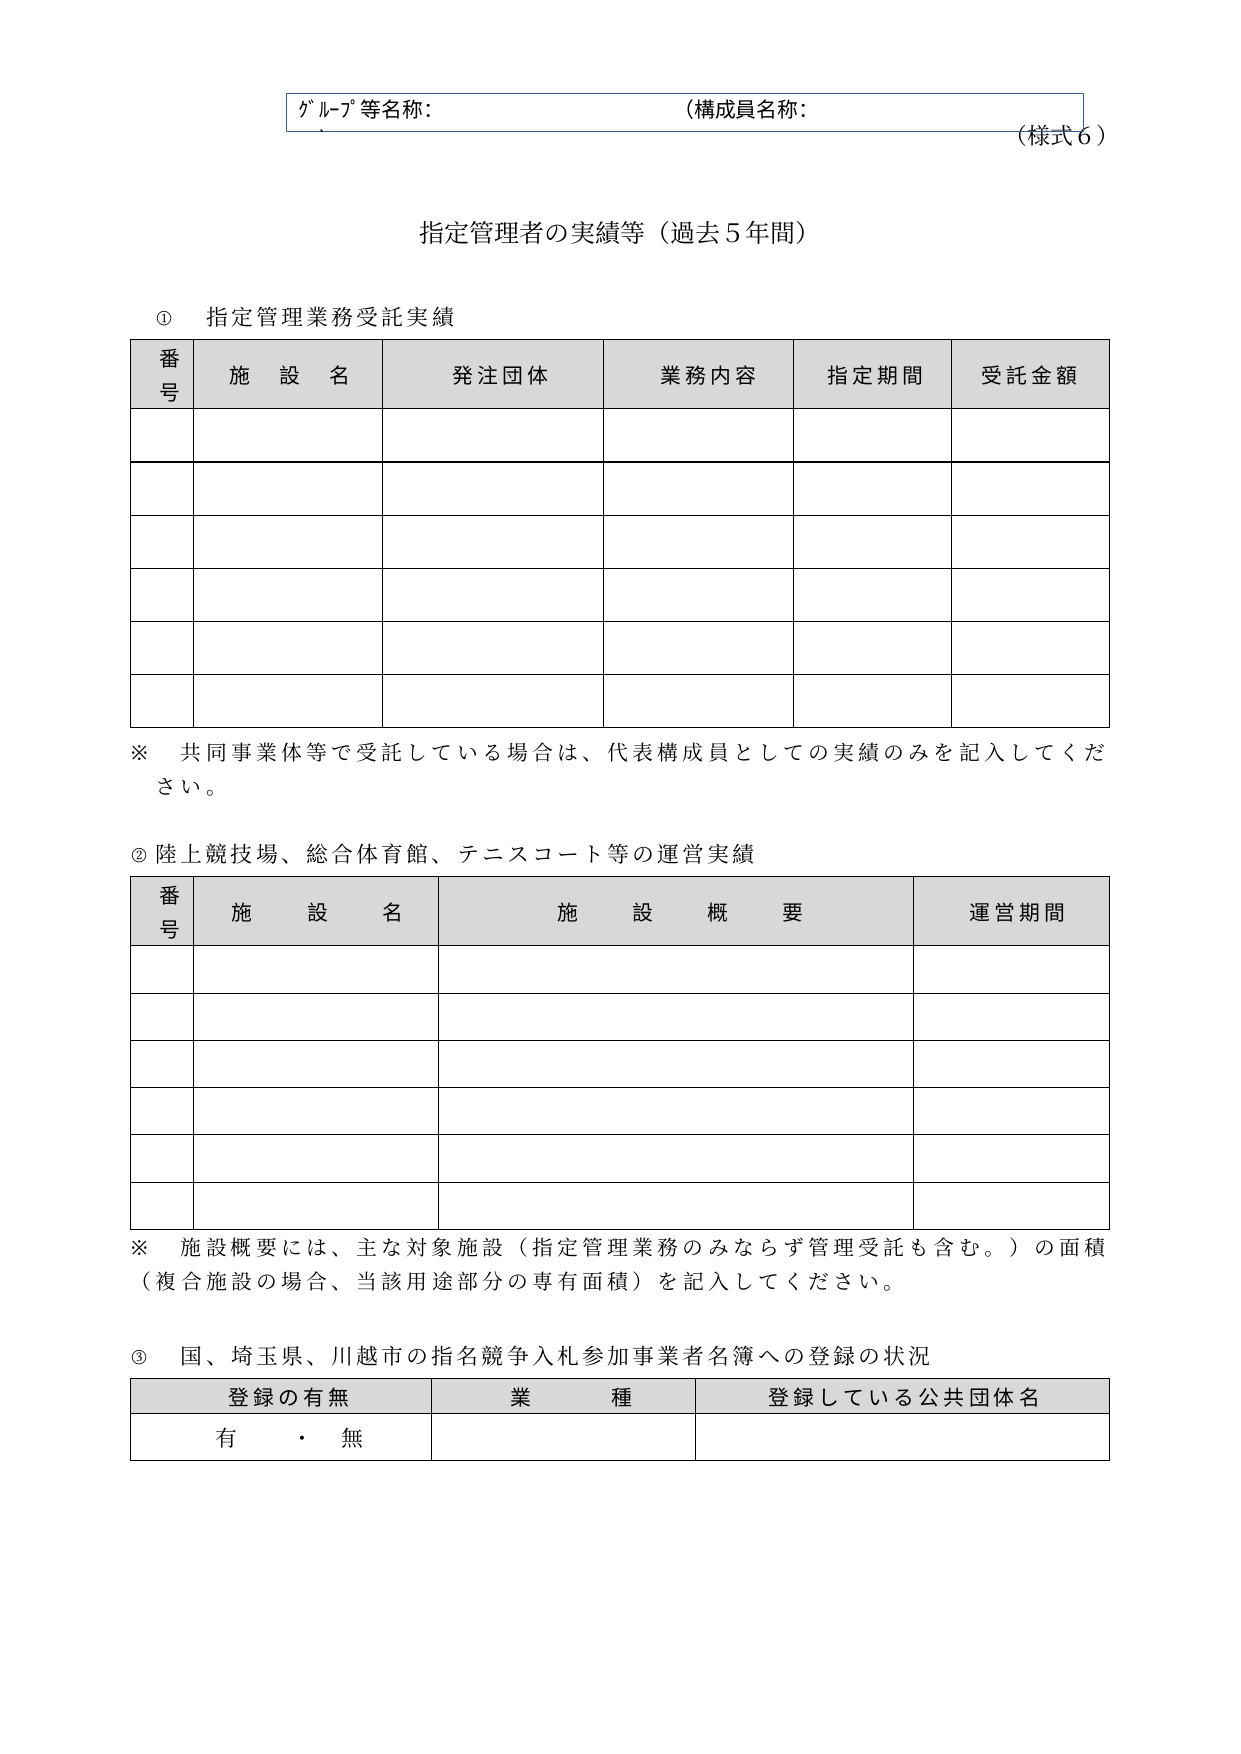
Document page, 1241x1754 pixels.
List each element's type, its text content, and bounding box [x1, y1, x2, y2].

text ① 指定管理業務受託実績 [131, 299, 1109, 333]
table_cell [794, 409, 951, 461]
table_cell [439, 1183, 913, 1229]
table_cell [194, 622, 382, 674]
table_cell [131, 622, 193, 674]
table_cell [383, 675, 603, 727]
table_cell [794, 622, 951, 674]
table_cell [131, 1041, 193, 1087]
table_cell [131, 994, 193, 1040]
table_cell [194, 946, 438, 992]
table_cell [794, 516, 951, 568]
table_cell [794, 675, 951, 727]
table_cell [914, 1135, 1109, 1182]
table_cell [194, 463, 382, 514]
table_cell [439, 946, 913, 992]
table_cell [194, 994, 438, 1040]
table_cell [194, 1183, 438, 1229]
table_cell 有 ・ 無 [131, 1414, 431, 1460]
text ③ 国、埼玉県、川越市の指名競争入札参加事業者名簿への登録の状況 [131, 1338, 1109, 1372]
table_header 登録している公共団体名 [696, 1379, 1109, 1413]
table_header 発注団体 [383, 340, 603, 408]
table_cell [696, 1414, 1109, 1460]
table_cell [194, 409, 382, 461]
table_cell [383, 622, 603, 674]
table_cell [914, 994, 1109, 1040]
table_header 受託金額 [952, 340, 1109, 408]
table_cell [131, 1135, 193, 1182]
table_cell [194, 1088, 438, 1134]
table_cell [194, 1135, 438, 1182]
table_cell [194, 516, 382, 568]
table_header 番号 [131, 340, 193, 408]
table_cell [194, 675, 382, 727]
text ※ 共同事業体等で受託している場合は、代表構成員としての実績のみを記入してください。 [131, 734, 1109, 802]
table_cell [131, 1183, 193, 1229]
table_cell [604, 675, 793, 727]
table_cell [131, 409, 193, 461]
table_cell [794, 463, 951, 514]
table_cell [952, 463, 1109, 514]
table_cell [952, 675, 1109, 727]
table_header 番号 [131, 877, 193, 945]
table_cell [439, 1041, 913, 1087]
table_cell [604, 569, 793, 621]
table_header 運営期間 [914, 877, 1109, 945]
table_cell [439, 994, 913, 1040]
table_cell [914, 1183, 1109, 1229]
table_cell [131, 516, 193, 568]
table_cell [952, 569, 1109, 621]
table_cell [439, 1135, 913, 1182]
text ②陸上競技場、総合体育館、テニスコート等の運営実績 [131, 836, 1109, 870]
table_header 施 設 名 [194, 877, 438, 945]
table_header 施 設 名 [194, 340, 382, 408]
table_cell [952, 409, 1109, 461]
table_cell [194, 569, 382, 621]
table_cell [194, 1041, 438, 1087]
table_cell [604, 463, 793, 514]
table_cell [131, 946, 193, 992]
table_header 登録の有無 [131, 1379, 431, 1413]
table_cell [914, 1088, 1109, 1134]
table_cell [952, 622, 1109, 674]
table_cell [439, 1088, 913, 1134]
table_cell [604, 516, 793, 568]
text ※ 施設概要には、主な対象施設（指定管理業務のみならず管理受託も含む。）の面積（複合施設の場合、当該用途部分の専有面積）を記入してください。 [131, 1230, 1109, 1298]
table_header 業務内容 [604, 340, 793, 408]
table_cell [383, 569, 603, 621]
table_cell [131, 1088, 193, 1134]
table_header 施 設 概 要 [439, 877, 913, 945]
table_cell [952, 516, 1109, 568]
table_cell [383, 516, 603, 568]
table_cell [383, 463, 603, 514]
table_cell [432, 1414, 695, 1460]
table_cell [914, 1041, 1109, 1087]
table_cell [604, 622, 793, 674]
table_cell [131, 463, 193, 514]
table_cell [131, 569, 193, 621]
table_cell [131, 675, 193, 727]
table_cell [914, 946, 1109, 992]
table_header 指定期間 [794, 340, 951, 408]
table_cell [794, 569, 951, 621]
table_cell [604, 409, 793, 461]
text 指定管理者の実績等（過去５年間） [131, 197, 1109, 265]
table_cell [383, 409, 603, 461]
table_header 業 種 [432, 1379, 695, 1413]
